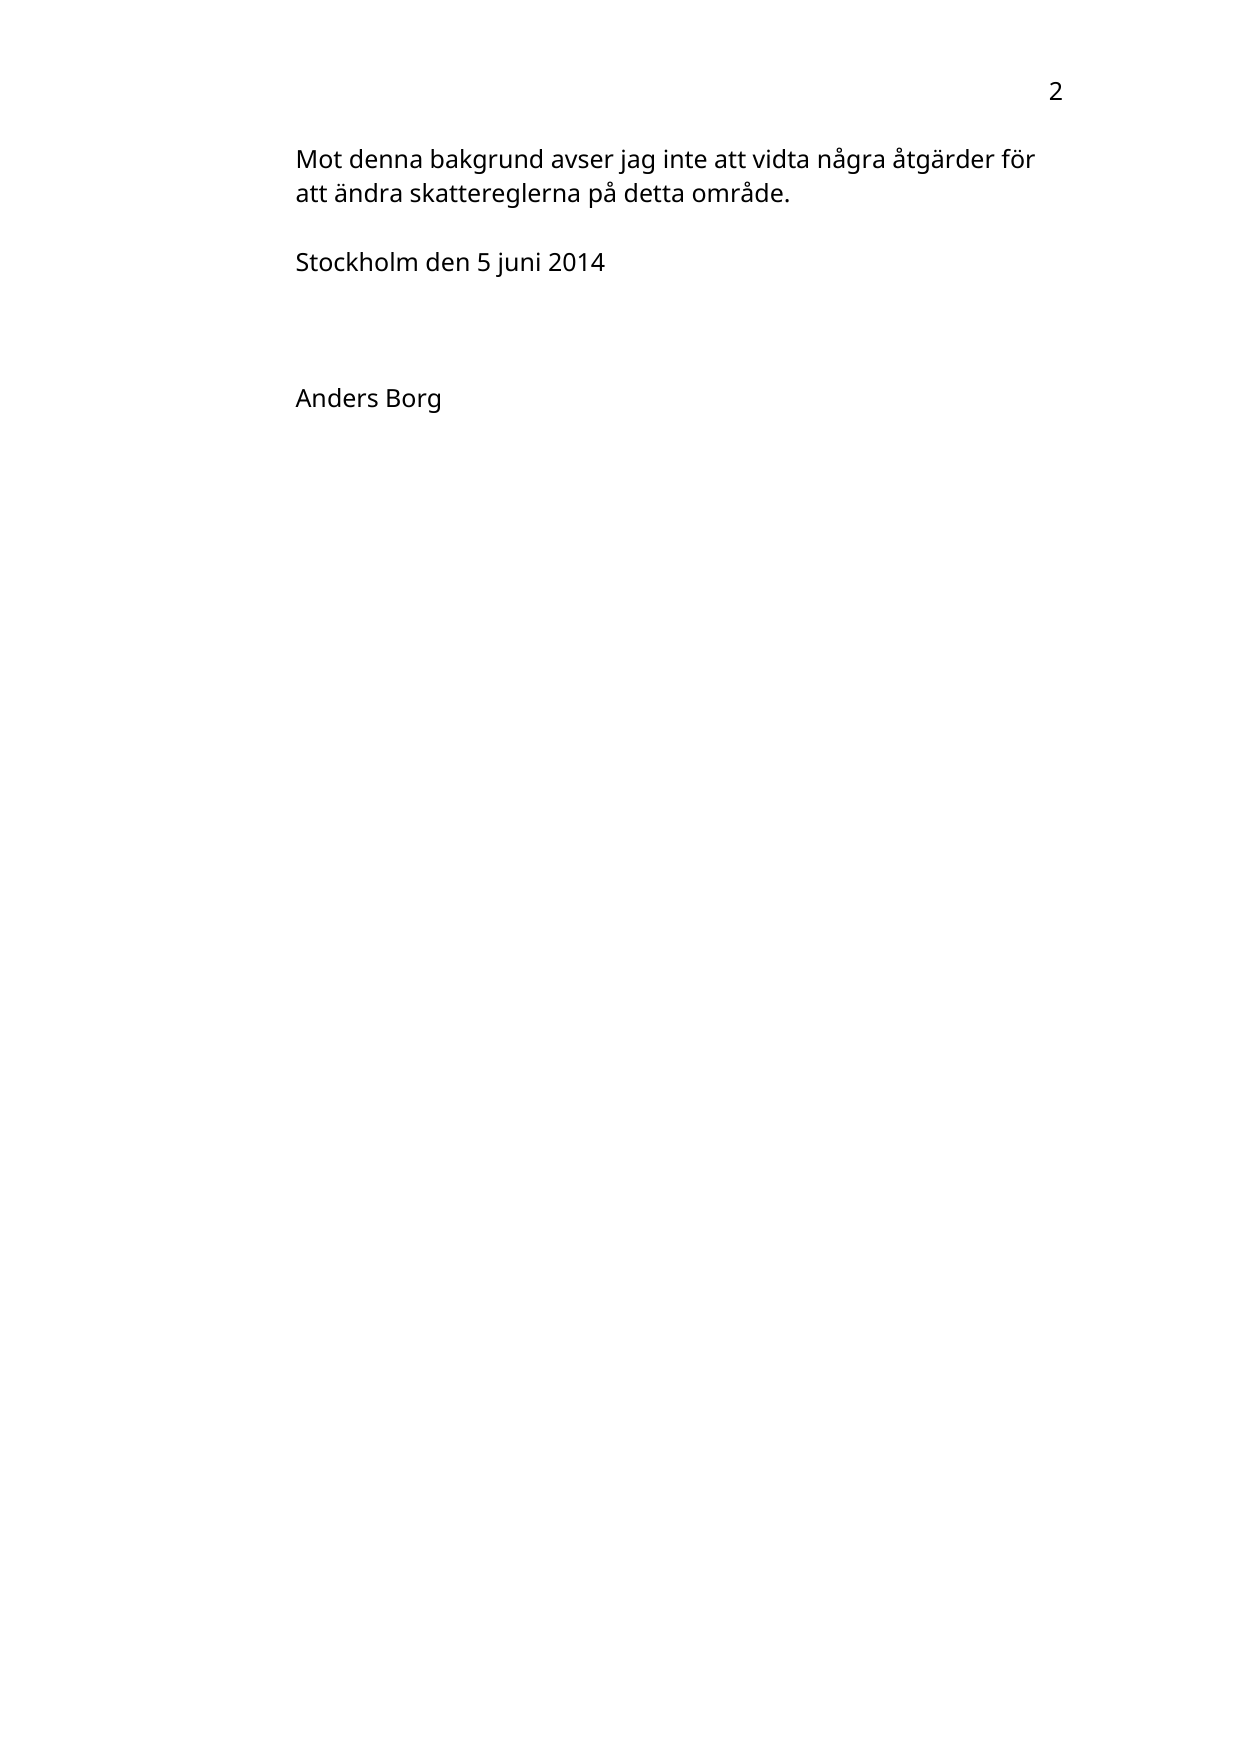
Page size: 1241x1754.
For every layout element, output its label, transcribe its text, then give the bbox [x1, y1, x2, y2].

text Anders Borg [295, 380, 1063, 414]
text Stockholm den 5 juni 2014 [295, 244, 1063, 278]
text Mot denna bakgrund avser jag inte att vidta några åtgärder för att ändra skattereglerna på detta område. [295, 142, 1063, 210]
